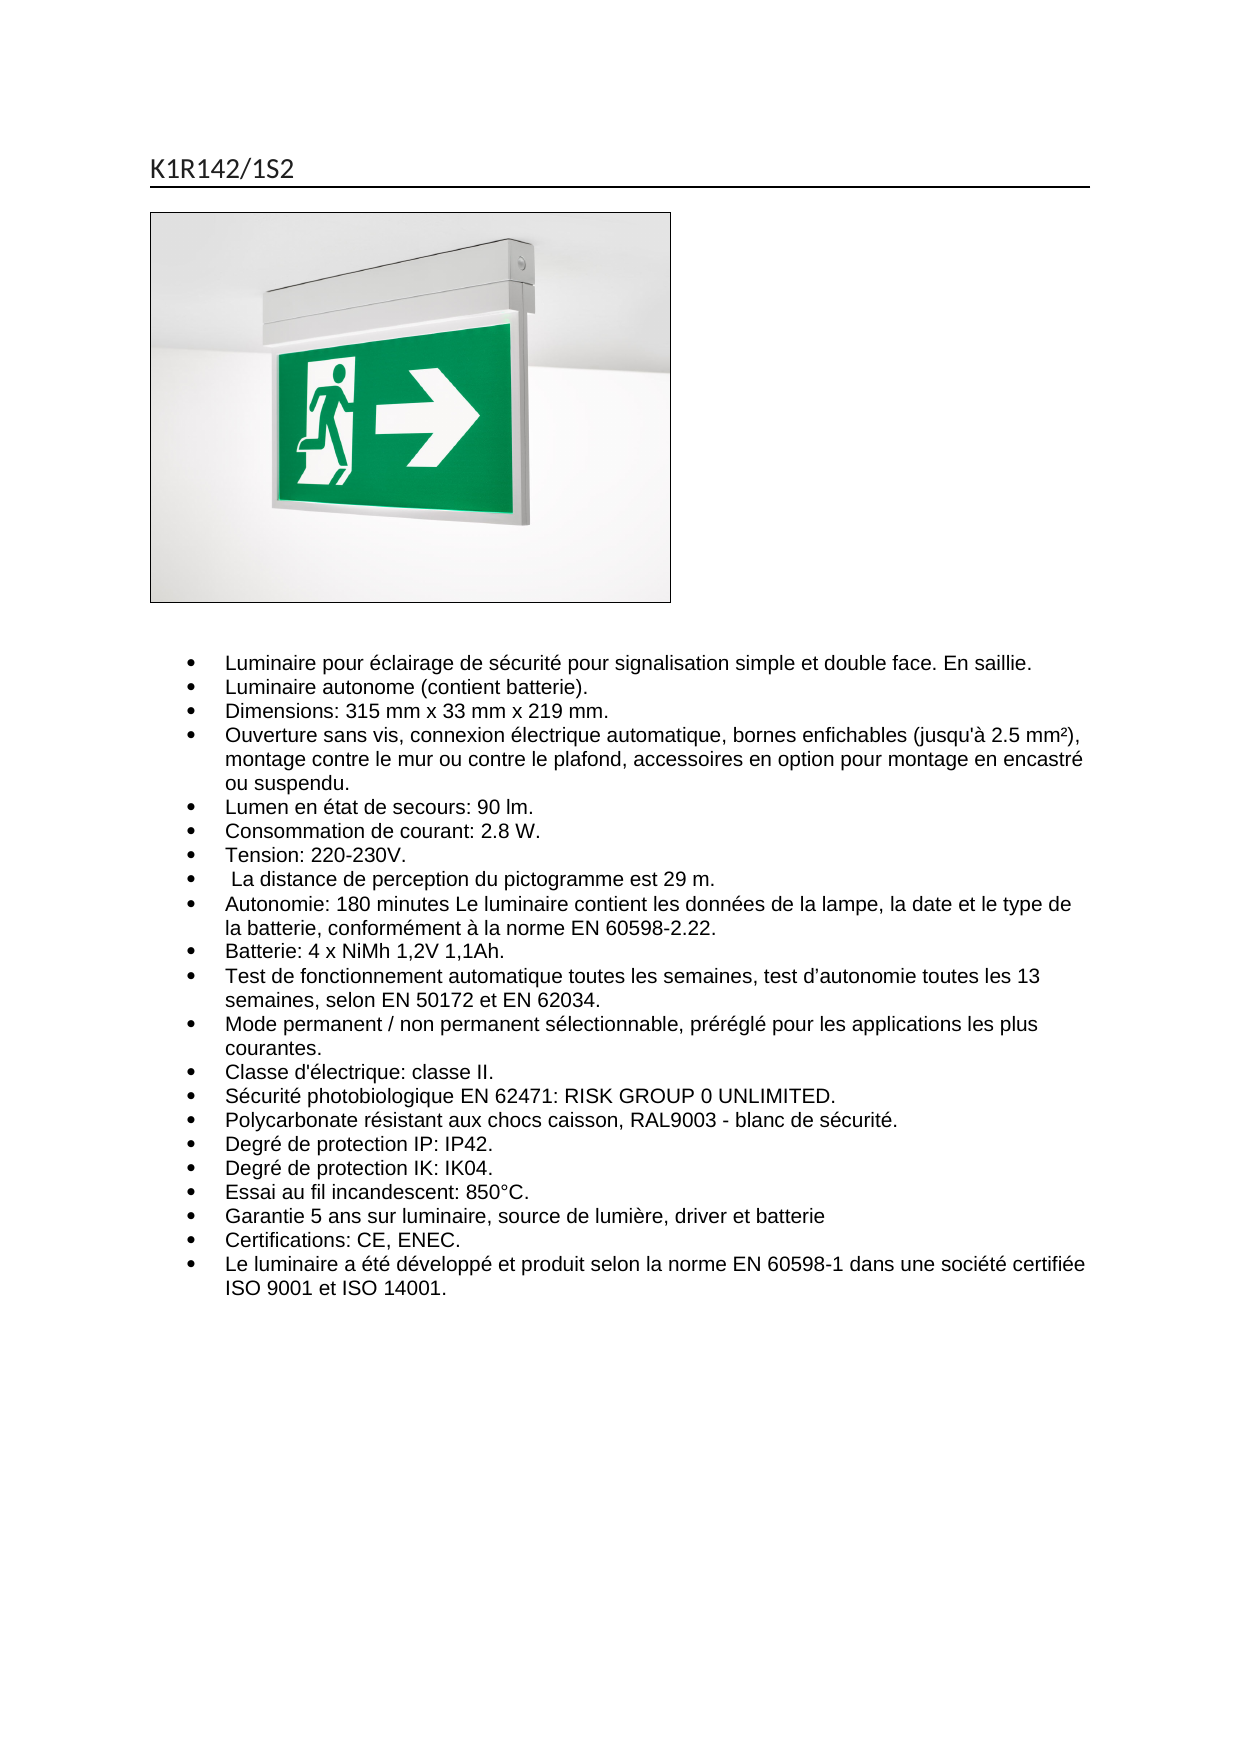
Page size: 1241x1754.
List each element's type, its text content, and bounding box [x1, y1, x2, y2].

text K1R142/1S2 [150, 150, 1090, 186]
list Degré de protection IP: IP42. [187, 1132, 1090, 1156]
picture [151, 213, 670, 602]
list Le luminaire a été développé et produit selon la norme EN 60598-1 dans une société certifiée ISO 9001 et ISO 14001. [187, 1252, 1090, 1300]
list Essai au fil incandescent: 850°C. [187, 1180, 1090, 1204]
list Classe d'électrique: classe II. [187, 1059, 1090, 1083]
list Consommation de courant: 2.8 W. [187, 819, 1090, 843]
list Polycarbonate résistant aux chocs caisson, RAL9003 - blanc de sécurité. [187, 1108, 1090, 1132]
list Mode permanent / non permanent sélectionnable, préréglé pour les applications les plus courantes. [187, 1011, 1090, 1059]
list Lumen en état de secours: 90 lm. [187, 795, 1090, 819]
list Test de fonctionnement automatique toutes les semaines, test d’autonomie toutes les 13 semaines, selon EN 50172 et EN 62034. [187, 963, 1090, 1011]
list Dimensions: 315 mm x 33 mm x 219 mm. [187, 699, 1090, 723]
list Sécurité photobiologique EN 62471: RISK GROUP 0 UNLIMITED. [187, 1083, 1090, 1108]
list Tension: 220-230V. [187, 843, 1090, 867]
list Luminaire autonome (contient batterie). [187, 675, 1090, 699]
list Degré de protection IK: IK04. [187, 1156, 1090, 1180]
list Luminaire pour éclairage de sécurité pour signalisation simple et double face. En saillie. [187, 651, 1090, 675]
list La distance de perception du pictogramme est 29 m. [187, 867, 1090, 891]
list Autonomie: 180 minutes Le luminaire contient les données de la lampe, la date et le type de la batterie, conformément à la norme EN 60598-2.22. [187, 891, 1090, 939]
list Garantie 5 ans sur luminaire, source de lumière, driver et batterie [187, 1204, 1090, 1228]
list Ouverture sans vis, connexion électrique automatique, bornes enfichables (jusqu'à 2.5 mm²), montage contre le mur ou contre le plafond, accessoires en option pour montage en encastré ou suspendu. [187, 723, 1090, 795]
list Batterie: 4 x NiMh 1,2V 1,1Ah. [187, 939, 1090, 963]
list Certifications: CE, ENEC. [187, 1228, 1090, 1252]
